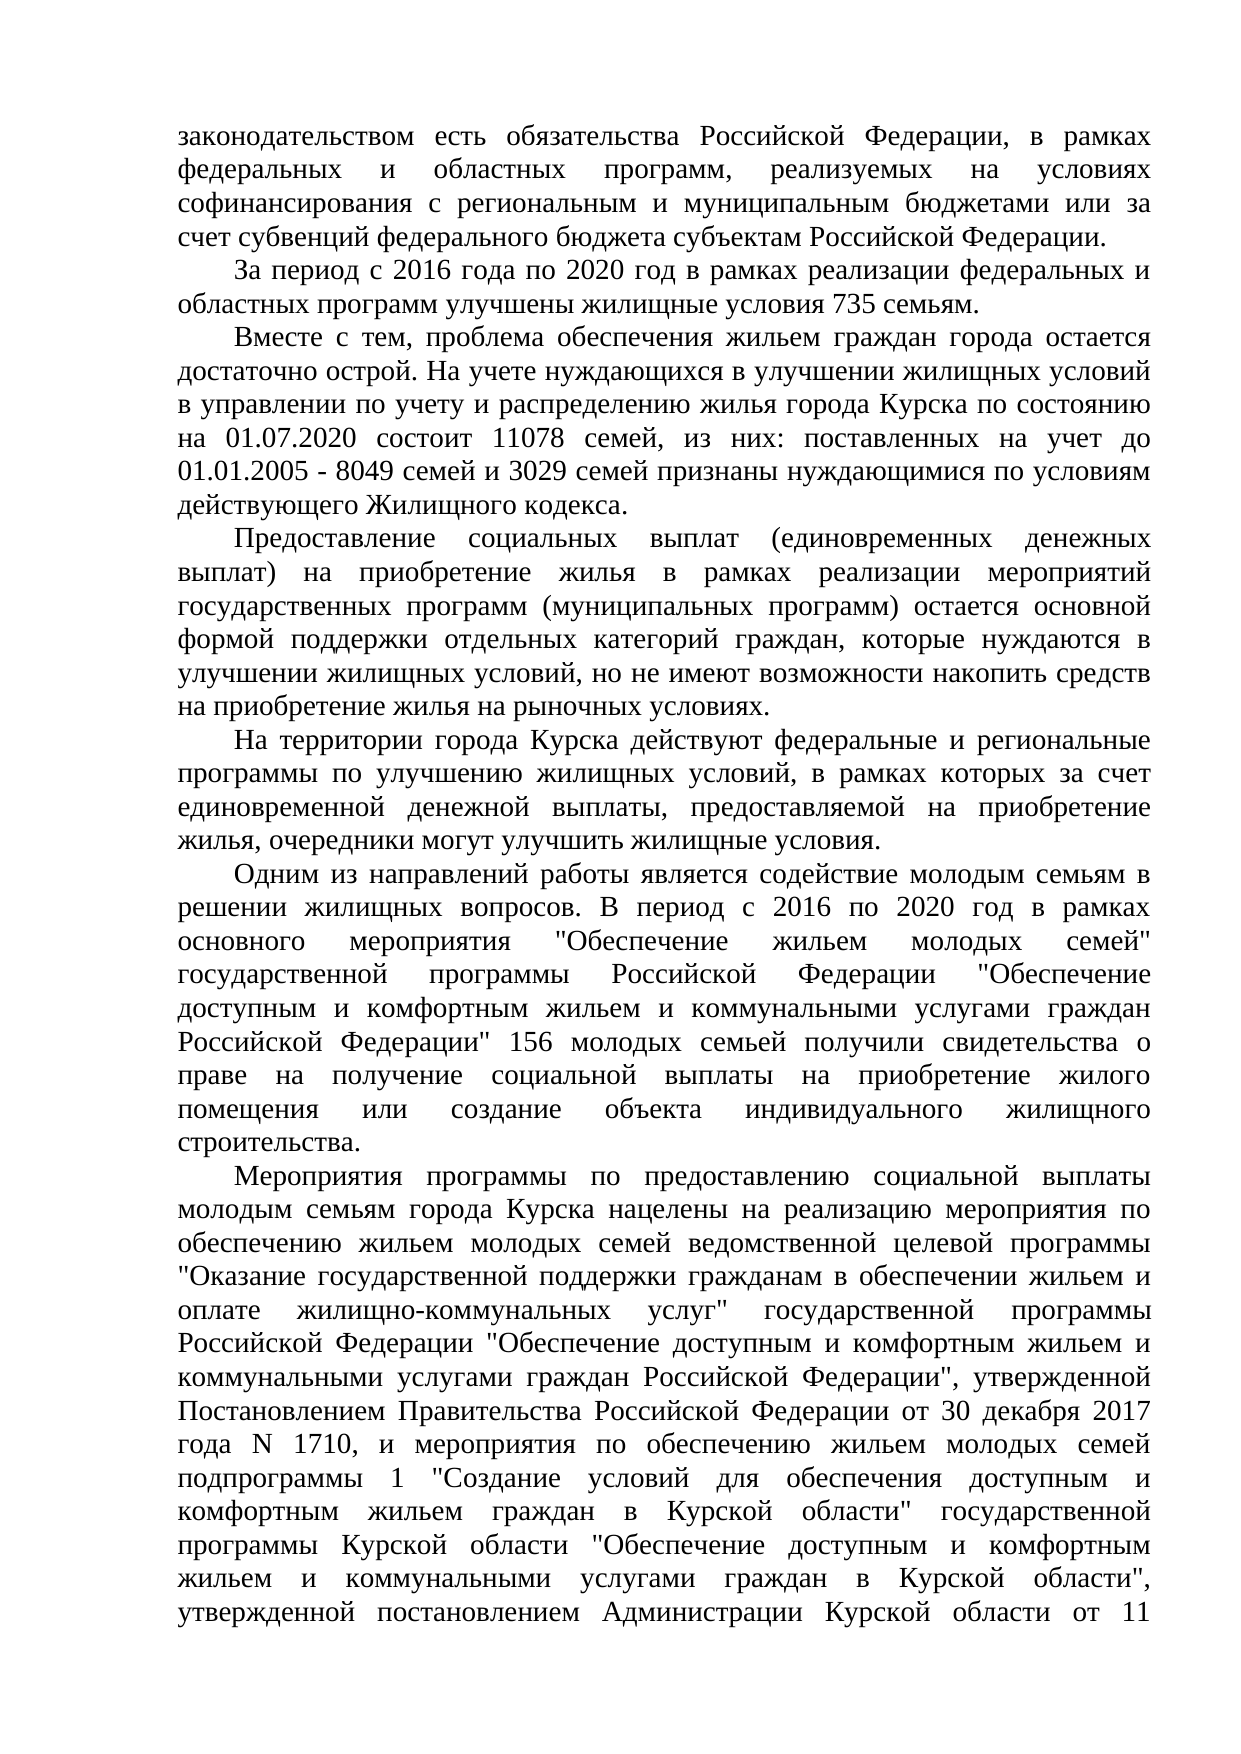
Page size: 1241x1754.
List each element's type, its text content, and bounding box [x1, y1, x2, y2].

text Одним из направлений работы является содействие молодым семьям в решении жилищных вопросов. В период с 2016 по 2020 год в рамках основного мероприятия "Обеспечение жильем молодых семей" государственной программы Российской Федерации "Обеспечение доступным и комфортным жильем и коммунальными услугами граждан Российской Федерации" 156 молодых семьей получили свидетельства о праве на получение социальной выплаты на приобретение жилого помещения или создание объекта индивидуального жилищного строительства. [177, 856, 1152, 1158]
text На территории города Курска действуют федеральные и региональные программы по улучшению жилищных условий, в рамках которых за счет единовременной денежной выплаты, предоставляемой на приобретение жилья, очередники могут улучшить жилищные условия. [177, 722, 1152, 856]
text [177, 118, 1152, 252]
text Вместе с тем, проблема обеспечения жильем граждан города остается достаточно острой. На учете нуждающихся в улучшении жилищных условий в управлении по учету и распределению жилья города Курска по состоянию на 01.07.2020 состоит 11078 семей, из них: поставленных на учет до 01.01.2005 - 8049 семей и 3029 семей признаны нуждающимися по условиям действующего Жилищного кодекса. [177, 319, 1152, 521]
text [177, 1158, 1152, 1627]
text Предоставление социальных выплат (единовременных денежных выплат) на приобретение жилья в рамках реализации мероприятий государственных программ (муниципальных программ) остается основной формой поддержки отдельных категорий граждан, которые нуждаются в улучшении жилищных условий, но не имеют возможности накопить средств на приобретение жилья на рыночных условиях. [177, 521, 1152, 722]
text За период с 2016 года по 2020 год в рамках реализации федеральных и областных программ улучшены жилищные условия 735 семьям. [177, 252, 1152, 319]
